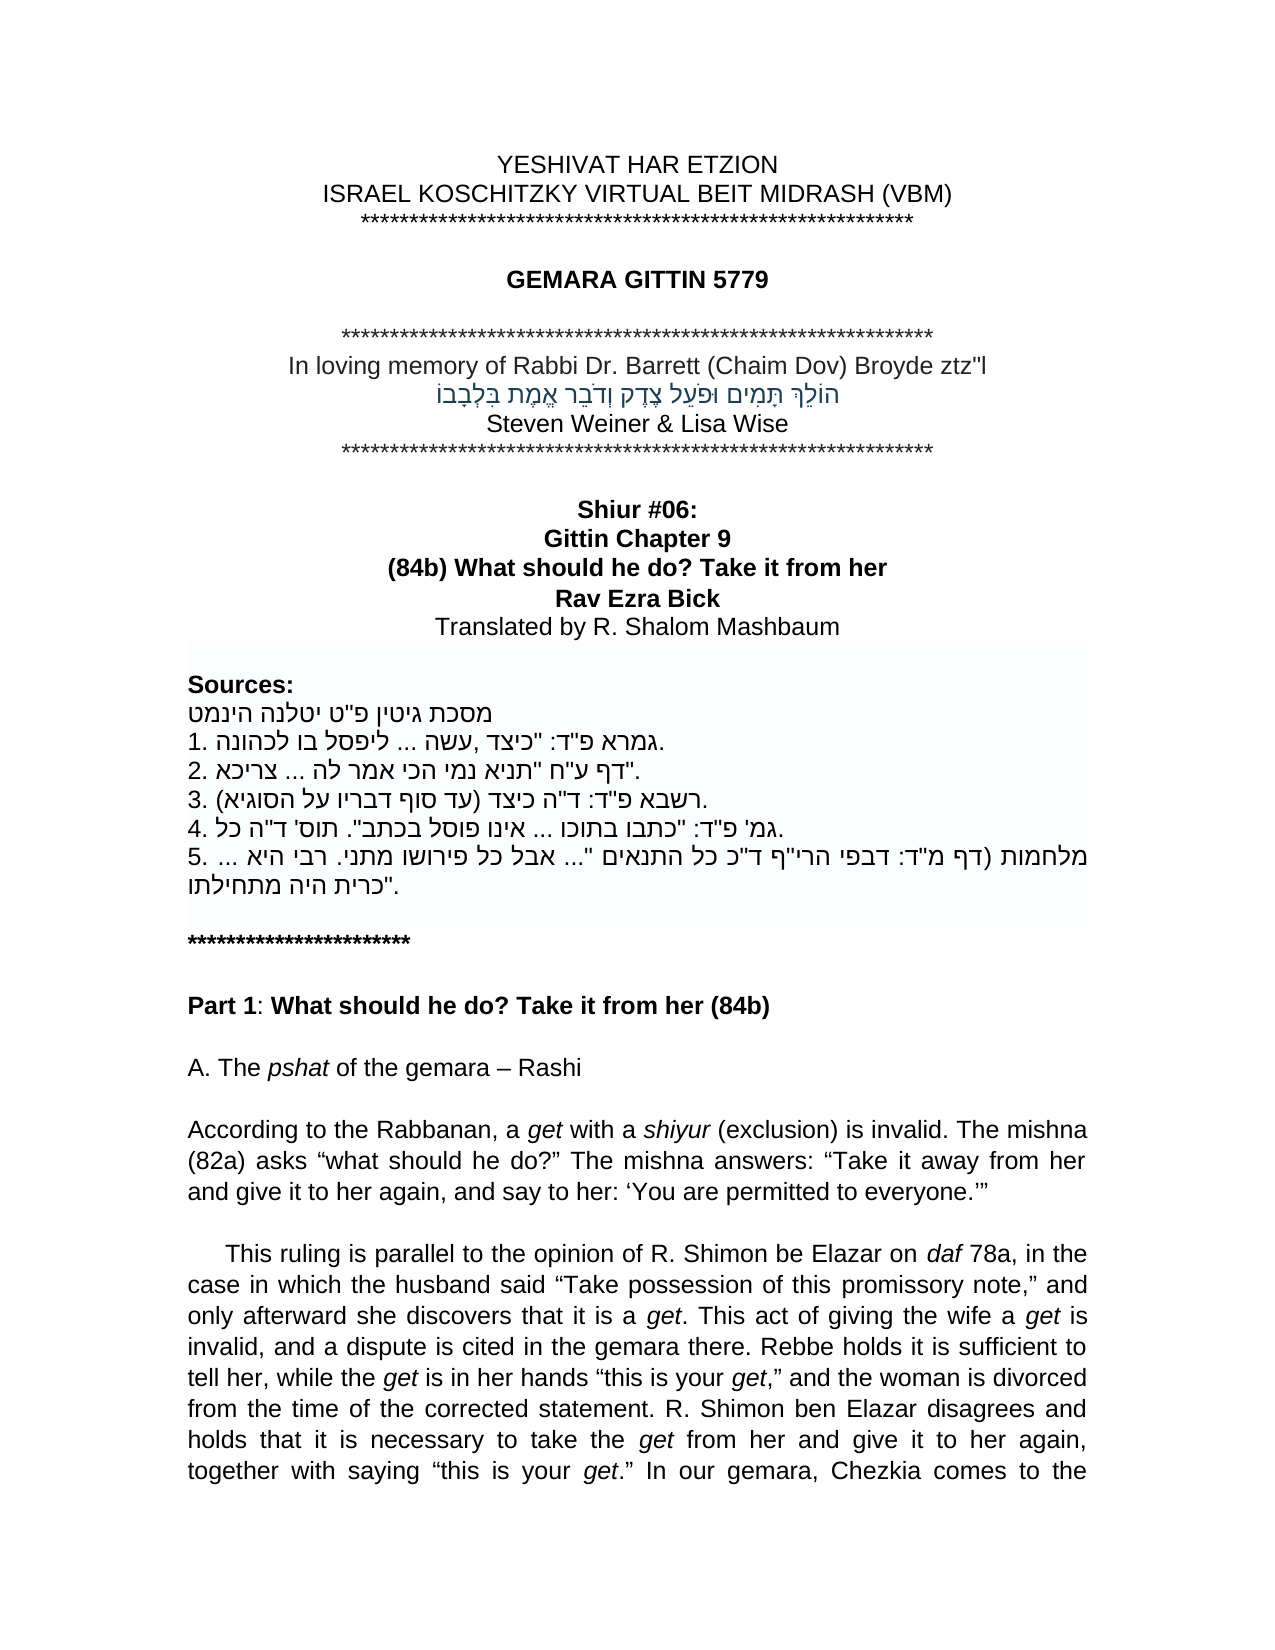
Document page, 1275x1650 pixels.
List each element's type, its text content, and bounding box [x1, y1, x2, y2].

list According to the Rabbanan, a get with a shiyur (exclusion) is invalid. The mishna (82a) asks “what should he do?” The mishna answers: “Take it away from her and give it to her again, and say to her: ‘You are permitted to everyone.’” [187, 1115, 1088, 1206]
text A. The pshat of the gemara – Rashi [187, 1053, 1088, 1081]
text Sources: [187, 670, 1088, 698]
text 1. גמרא פ"ד: "כיצד ,עשה ... ליפסל בו לכהונה. [187, 727, 1088, 756]
text 4. גמ' פ"ד: "כתבו בתוכו ... אינו פוסל בכתב". תוס' ד"ה כל. [187, 813, 1088, 842]
text הוֹלֵךְ תָּמִים וּפֹעֵל צֶדֶק וְדֹבֵר אֱמֶת בִּלְבָבוֹ [187, 380, 1088, 409]
text מסכת גיטין פ"ט יטלנה הינמט [187, 698, 1088, 727]
text In loving memory of Rabbi Dr. Barrett (Chaim Dov) Broyde ztz"l [187, 351, 1088, 380]
text Shiur #06: [187, 495, 1088, 524]
text 3. רשבא פ"ד: ד"ה כיצד (עד סוף דבריו על הסוגיא). [187, 785, 1088, 813]
text *********************** [187, 928, 1088, 957]
text ************************************************************* [187, 437, 1088, 466]
text ISRAEL KOSCHITZKY VIRTUAL BEIT MIDRASH (VBM) [187, 179, 1088, 207]
text ********************************************************* [187, 207, 1088, 236]
text 2. דף ע"ח "תניא נמי הכי אמר לה ... צריכא". [187, 756, 1088, 785]
text Gittin Chapter 9 [187, 524, 1088, 552]
text Translated by R. Shalom Mashbaum [187, 612, 1088, 641]
text ************************************************************* [187, 322, 1088, 351]
text Steven Weiner & Lisa Wise [187, 409, 1088, 437]
text 5. מלחמות (דף מ"ד: דבפי הרי"ף ד"כ כל התנאים "... אבל כל פירושו מתני. רבי היא ... כרית היה מתחילתו". [187, 842, 1088, 900]
text YESHIVAT HAR ETZION [187, 150, 1088, 179]
text GEMARA GITTIN 5779 [187, 265, 1088, 294]
text (84b) What should he do? Take it from her [187, 552, 1088, 581]
text Rav Ezra Bick [187, 583, 1088, 612]
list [187, 1239, 1088, 1485]
text Part 1: What should he do? Take it from her (84b) [187, 991, 1088, 1019]
